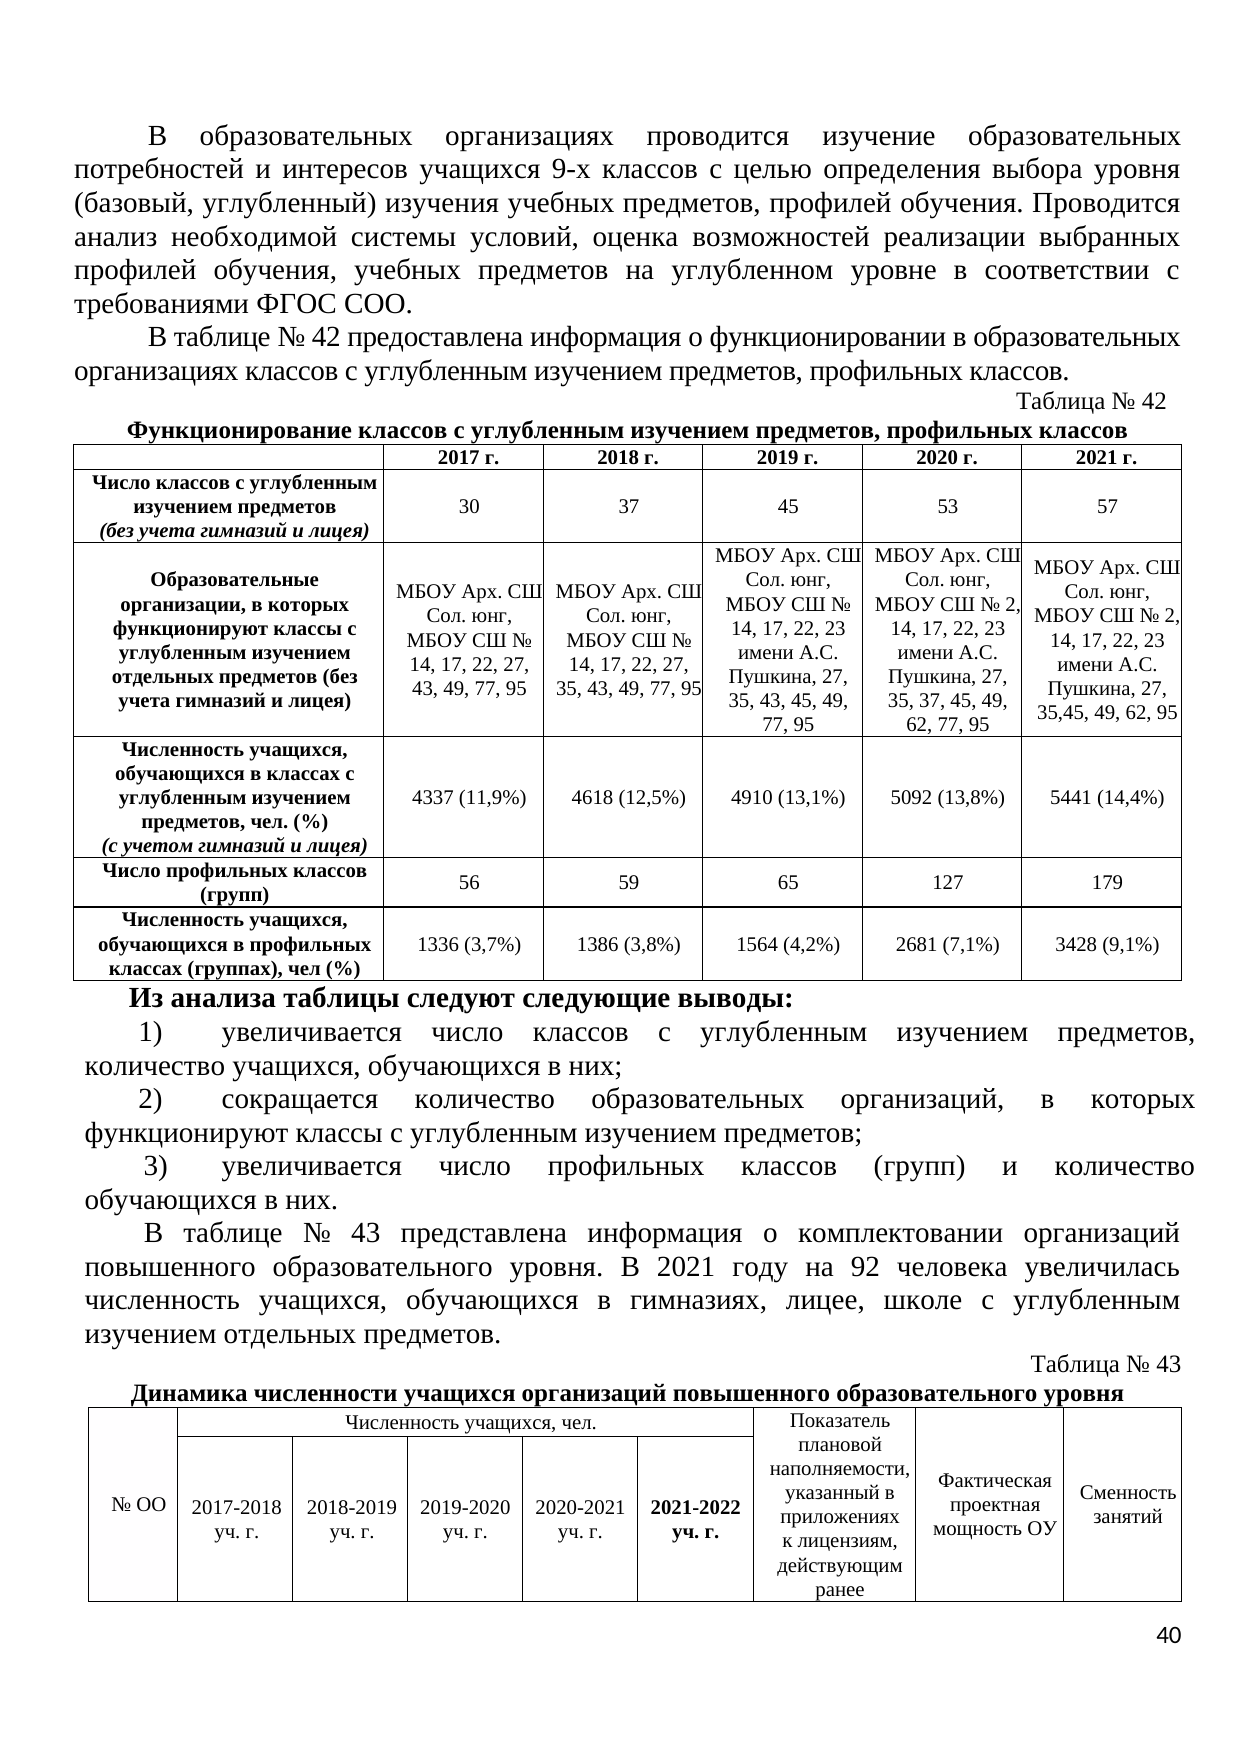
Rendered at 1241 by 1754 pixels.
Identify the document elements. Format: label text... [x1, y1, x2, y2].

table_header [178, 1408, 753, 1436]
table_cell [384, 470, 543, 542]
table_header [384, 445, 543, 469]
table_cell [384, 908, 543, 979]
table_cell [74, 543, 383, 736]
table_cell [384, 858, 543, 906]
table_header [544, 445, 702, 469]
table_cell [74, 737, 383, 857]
list сокращается количество образовательных организаций, в которых функционируют классы с углубленным изучением предметов; [84, 1081, 1196, 1148]
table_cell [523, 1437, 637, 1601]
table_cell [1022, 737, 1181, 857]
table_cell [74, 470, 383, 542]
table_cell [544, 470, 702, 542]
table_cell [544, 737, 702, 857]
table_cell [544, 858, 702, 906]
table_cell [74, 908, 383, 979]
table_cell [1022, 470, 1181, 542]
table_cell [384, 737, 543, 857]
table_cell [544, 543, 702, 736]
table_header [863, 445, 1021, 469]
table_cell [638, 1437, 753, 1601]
text Динамика численности учащихся организаций повышенного образовательного уровня [74, 1378, 1181, 1407]
text В образовательных организациях проводится изучение образовательных потребностей и интересов учащихся 9-х классов с целью определения выбора уровня (базовый, углубленный) изучения учебных предметов, профилей обучения. Проводится анализ необходимой системы условий, оценка возможностей реализации выбранных профилей обучения, учебных предметов на углубленном уровне в соответствии с требованиями ФГОС СОО. [74, 118, 1181, 319]
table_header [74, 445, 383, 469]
list увеличивается число профильных классов (групп) и количество обучающихся в них. [84, 1148, 1196, 1215]
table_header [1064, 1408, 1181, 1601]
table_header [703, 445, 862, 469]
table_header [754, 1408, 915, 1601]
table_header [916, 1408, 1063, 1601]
text В таблице № 42 предоставлена информация о функционировании в образовательных организациях классов с углубленным изучением предметов, профильных классов. [74, 319, 1181, 386]
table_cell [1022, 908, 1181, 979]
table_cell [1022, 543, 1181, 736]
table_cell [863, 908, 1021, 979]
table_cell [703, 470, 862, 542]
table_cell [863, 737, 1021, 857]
text Таблица № 43 [74, 1349, 1181, 1378]
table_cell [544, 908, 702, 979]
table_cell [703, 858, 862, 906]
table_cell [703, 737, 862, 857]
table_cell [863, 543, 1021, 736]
list увеличивается число классов с углубленным изучением предметов, количество учащихся, обучающихся в них; [84, 1014, 1196, 1081]
text В таблице № 43 представлена информация о комплектовании организаций повышенного образовательного уровня. В 2021 году на 92 человека увеличилась численность учащихся, обучающихся в гимназиях, лицее, школе с углубленным изучением отдельных предметов. [84, 1215, 1181, 1349]
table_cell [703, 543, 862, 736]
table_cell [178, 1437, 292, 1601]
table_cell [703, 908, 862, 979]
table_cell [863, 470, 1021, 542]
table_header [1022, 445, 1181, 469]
text Таблица № 42 [74, 386, 1167, 415]
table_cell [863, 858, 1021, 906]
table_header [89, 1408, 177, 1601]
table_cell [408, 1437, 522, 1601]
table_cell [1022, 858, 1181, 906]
text Функционирование классов с углубленным изучением предметов, профильных классов [74, 415, 1181, 444]
text Из анализа таблицы следуют следующие выводы: [84, 981, 1196, 1014]
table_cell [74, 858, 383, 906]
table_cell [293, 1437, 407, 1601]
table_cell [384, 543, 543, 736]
